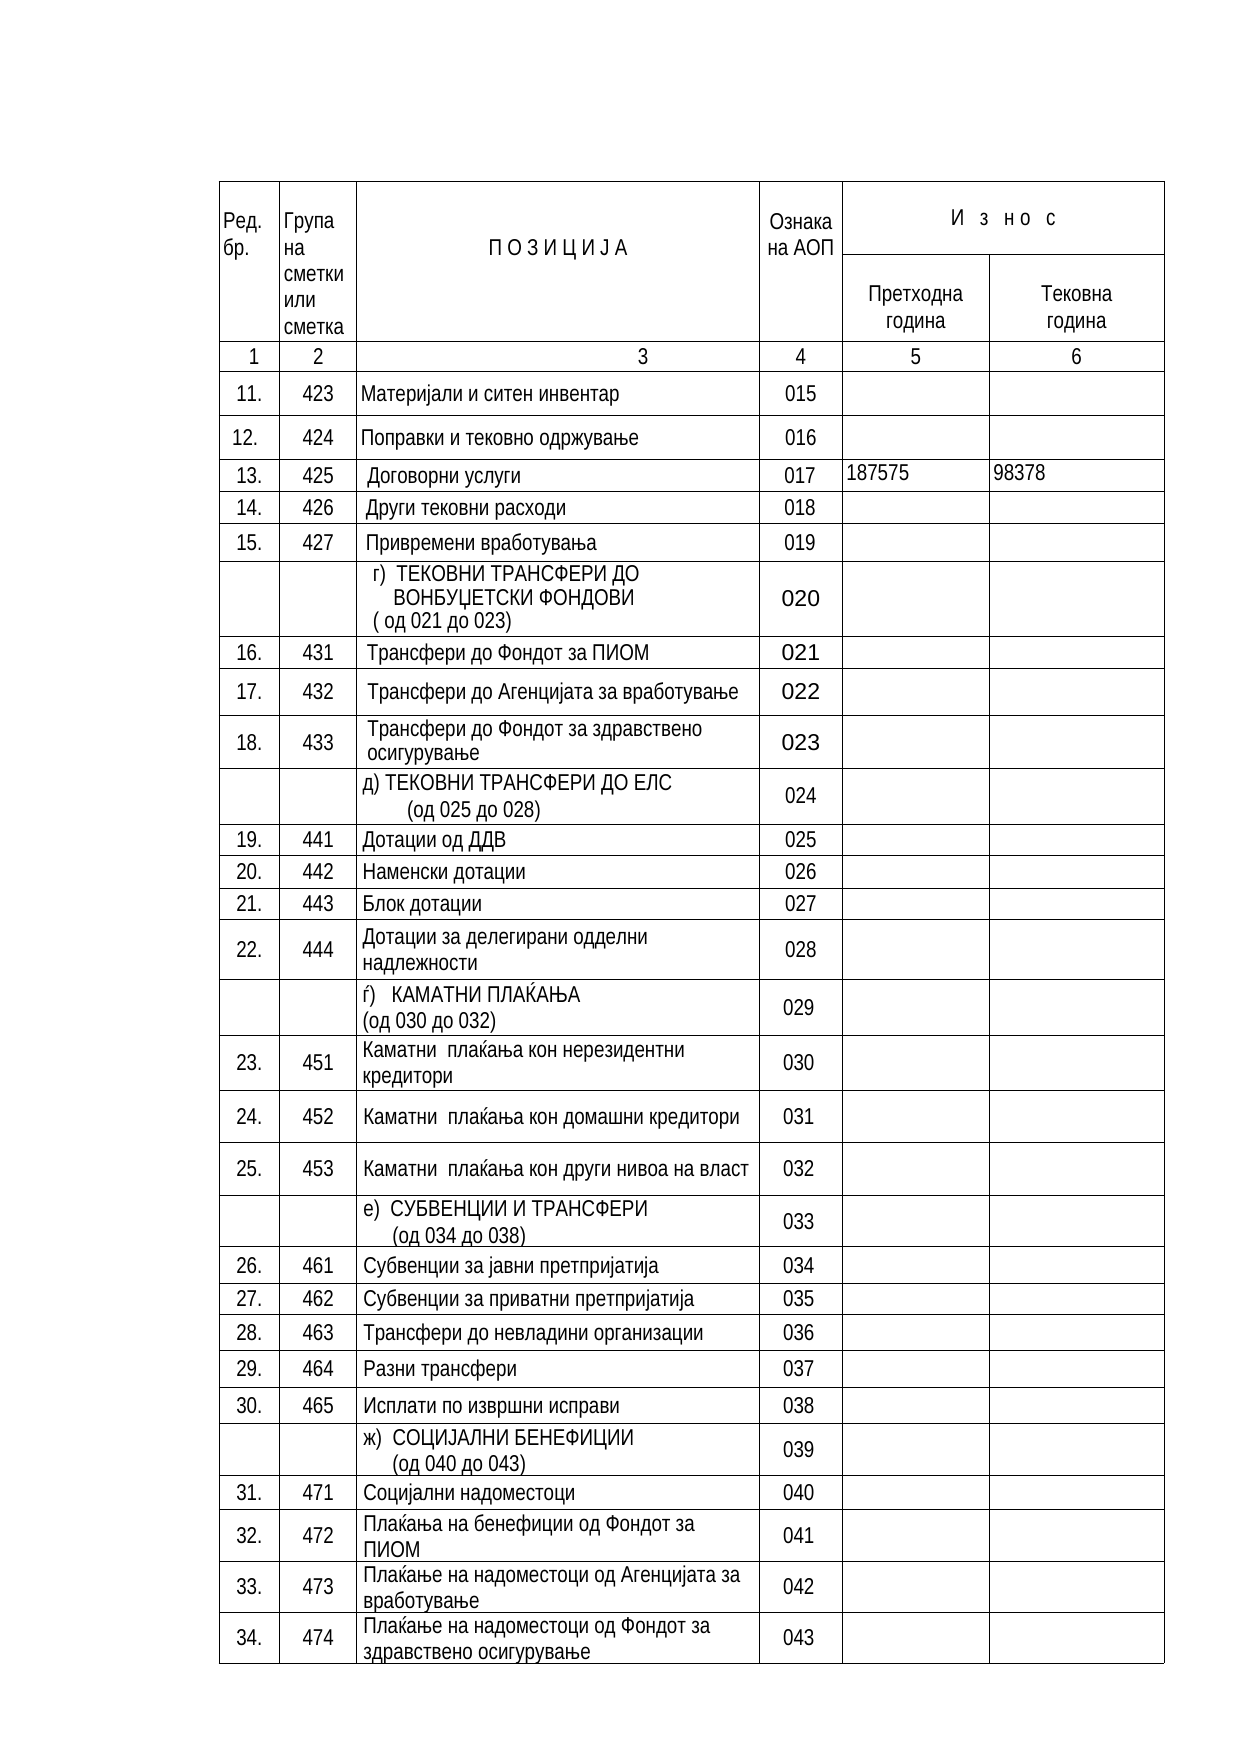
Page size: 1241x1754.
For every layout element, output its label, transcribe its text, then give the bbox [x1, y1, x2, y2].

table_cell [990, 669, 1164, 715]
table_cell ѓ) КАМАТНИ ПЛАЌАЊА (од 030 до 032) [357, 980, 759, 1035]
table_cell 5 [843, 342, 989, 371]
table_cell Тековна година [990, 255, 1164, 341]
table_cell [843, 524, 989, 561]
table_cell [843, 825, 989, 855]
table_cell [280, 1196, 356, 1246]
table_cell 029 [760, 980, 842, 1035]
table_cell 1 [220, 342, 279, 371]
table_cell 28. [220, 1315, 279, 1350]
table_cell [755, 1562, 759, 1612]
table_cell Трансфери до Фондот за здравствено осигурување [357, 716, 759, 768]
table_cell Исплати по извршни исправи [357, 1388, 759, 1423]
table_cell [220, 769, 279, 823]
table_cell [843, 856, 989, 887]
table_cell Други тековни расходи [357, 492, 759, 523]
table_cell 34. [220, 1613, 279, 1663]
table_cell 442 [280, 856, 356, 887]
table_cell 026 [760, 856, 842, 887]
table_cell 433 [280, 716, 356, 768]
table_cell 16. [220, 637, 279, 667]
table_cell [843, 980, 989, 1035]
table_cell Каматни плаќања кон домашни кредитори [357, 1091, 759, 1142]
table_cell 019 [760, 524, 842, 561]
table_cell [990, 980, 1164, 1035]
table_cell [990, 416, 1164, 459]
table_cell 027 [760, 889, 842, 919]
table_cell 461 [280, 1247, 356, 1283]
table_cell [843, 637, 989, 667]
table_cell 015 [760, 372, 842, 415]
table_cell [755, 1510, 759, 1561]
table_cell 25. [220, 1143, 279, 1195]
table_cell 27. [220, 1284, 279, 1313]
table_cell [280, 769, 356, 823]
table_cell [990, 372, 1164, 415]
table_cell [843, 1351, 989, 1387]
table_cell [990, 1510, 1164, 1561]
table_cell [843, 1196, 989, 1246]
table_cell [280, 562, 356, 636]
table_cell 465 [280, 1388, 356, 1423]
table_cell 043 [760, 1613, 842, 1663]
table_cell 028 [760, 920, 842, 979]
table_cell 31. [220, 1476, 279, 1509]
table_cell [990, 492, 1164, 523]
table_cell [220, 1196, 279, 1246]
table_cell [990, 1424, 1164, 1474]
table_cell [843, 1143, 989, 1195]
table_cell 451 [280, 1036, 356, 1090]
table_cell [843, 1036, 989, 1090]
table_cell 14. [220, 492, 279, 523]
table_cell 6 [990, 342, 1164, 371]
table_cell Каматни плаќања кон други нивоа на власт [357, 1143, 759, 1195]
table_cell 042 [760, 1562, 842, 1612]
table_cell 040 [760, 1476, 842, 1509]
table_cell [990, 1247, 1164, 1283]
table_cell Договорни услуги [357, 460, 759, 491]
table_cell [843, 1562, 989, 1612]
table_cell 432 [280, 669, 356, 715]
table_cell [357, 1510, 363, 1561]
table_cell [990, 889, 1164, 919]
table_cell Трансфери до Агенцијата за вработување [357, 669, 759, 715]
table_cell [990, 769, 1164, 823]
table_cell [990, 1143, 1164, 1195]
table_cell [843, 1476, 989, 1509]
table_cell 424 [280, 416, 356, 459]
table_cell 037 [760, 1351, 842, 1387]
table_cell 426 [280, 492, 356, 523]
table_cell Поправки и тековно одржување [357, 416, 759, 459]
table_cell [843, 492, 989, 523]
table_cell [990, 920, 1164, 979]
table_cell [843, 1613, 989, 1663]
table_header Ознака на АОП [760, 182, 842, 341]
table_cell 024 [760, 769, 842, 823]
table_cell [990, 1091, 1164, 1142]
table_cell 464 [280, 1351, 356, 1387]
table_cell [990, 1388, 1164, 1423]
table_cell 187575 [843, 460, 989, 491]
table_cell 032 [760, 1143, 842, 1195]
table_cell 20. [220, 856, 279, 887]
table_cell 18. [220, 716, 279, 768]
table_cell Дотации за делегирани одделни надлежности [357, 920, 759, 979]
table_cell [990, 524, 1164, 561]
table_cell 13. [220, 460, 279, 491]
table_cell 017 [760, 460, 842, 491]
table_cell 12. [220, 416, 279, 459]
table_cell [990, 1284, 1164, 1313]
table_cell [843, 889, 989, 919]
table_cell 15. [220, 524, 279, 561]
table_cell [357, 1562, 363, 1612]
table_cell 425 [280, 460, 356, 491]
table_cell Блок дотации [357, 889, 759, 919]
table_cell г) ТЕКОВНИ ТРАНСФЕРИ ДО ВОНБУЏЕТСКИ ФОНДОВИ ( од 021 до 023) [357, 562, 759, 636]
table_cell 2 [280, 342, 356, 371]
table_cell 030 [760, 1036, 842, 1090]
table_cell 020 [760, 562, 842, 636]
table_cell [990, 1351, 1164, 1387]
table_cell 471 [280, 1476, 356, 1509]
table_cell [843, 416, 989, 459]
table_cell 472 [280, 1510, 356, 1561]
table_cell 036 [760, 1315, 842, 1350]
table_cell 17. [220, 669, 279, 715]
table_cell [990, 1315, 1164, 1350]
table_cell Трансфери до Фондот за ПИОМ [357, 637, 759, 667]
table_cell 021 [760, 637, 842, 667]
table_cell 038 [760, 1388, 842, 1423]
table_cell [220, 1424, 279, 1474]
table_cell [990, 825, 1164, 855]
table_cell 041 [760, 1510, 842, 1561]
table_cell 025 [760, 825, 842, 855]
table_cell 24. [220, 1091, 279, 1142]
table_cell Каматни плаќања кон нерезидентни кредитори [357, 1036, 759, 1090]
table_cell [843, 1315, 989, 1350]
table_cell [843, 562, 989, 636]
table_cell [843, 1284, 989, 1313]
table_cell [990, 1613, 1164, 1663]
table_cell 474 [280, 1613, 356, 1663]
table_cell 29. [220, 1351, 279, 1387]
table_cell Субвенции за приватни претпријатија [357, 1284, 759, 1313]
table_cell [843, 669, 989, 715]
table_cell [843, 1091, 989, 1142]
table_cell [990, 1562, 1164, 1612]
table_header П О З И Ц И Ј А [357, 182, 759, 341]
table_cell 016 [760, 416, 842, 459]
table_cell Социјални надоместоци [357, 1476, 759, 1509]
table_cell 022 [760, 669, 842, 715]
table_cell 023 [760, 716, 842, 768]
table_cell [990, 637, 1164, 667]
table_cell 473 [280, 1562, 356, 1612]
table_cell [220, 980, 279, 1035]
table_cell Субвенции за јавни претпријатија [357, 1247, 759, 1283]
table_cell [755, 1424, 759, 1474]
table_cell 035 [760, 1284, 842, 1313]
table_cell д) ТЕКОВНИ ТРАНСФЕРИ ДО ЕЛС (од 025 до 028) [357, 769, 759, 823]
table_cell [843, 716, 989, 768]
table_cell Материјали и ситен инвентар [357, 372, 759, 415]
table_cell [220, 562, 279, 636]
table_cell [843, 769, 989, 823]
table_cell 453 [280, 1143, 356, 1195]
table_cell 034 [760, 1247, 842, 1283]
table_cell 98378 [990, 460, 1164, 491]
table_cell 26. [220, 1247, 279, 1283]
table_cell Трансфери до невладини организации [357, 1315, 759, 1350]
table_cell 462 [280, 1284, 356, 1313]
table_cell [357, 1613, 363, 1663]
table_cell Разни трансфери [357, 1351, 759, 1387]
table_cell Привремени вработувања [357, 524, 759, 561]
table_cell 423 [280, 372, 356, 415]
table_cell [843, 372, 989, 415]
table_cell [990, 562, 1164, 636]
table_cell 11. [220, 372, 279, 415]
table_cell 452 [280, 1091, 356, 1142]
table_cell 3 [357, 342, 759, 371]
table_cell Дотации од ДДВ [357, 825, 759, 855]
table_cell 018 [760, 492, 842, 523]
table_cell 443 [280, 889, 356, 919]
table_cell 23. [220, 1036, 279, 1090]
table_cell 427 [280, 524, 356, 561]
table_cell 444 [280, 920, 356, 979]
table_cell [843, 1247, 989, 1283]
table_cell [843, 1510, 989, 1561]
table_cell 19. [220, 825, 279, 855]
table_cell 039 [760, 1424, 842, 1474]
table_cell 031 [760, 1091, 842, 1142]
table_cell [990, 716, 1164, 768]
table_cell [990, 1036, 1164, 1090]
table_cell 22. [220, 920, 279, 979]
table_cell [843, 1424, 989, 1474]
table_cell 30. [220, 1388, 279, 1423]
table_cell 033 [760, 1196, 842, 1246]
table_cell 4 [760, 342, 842, 371]
table_cell 32. [220, 1510, 279, 1561]
table_cell Наменски дотации [357, 856, 759, 887]
table_cell [990, 1196, 1164, 1246]
table_cell [280, 980, 356, 1035]
table_cell [990, 1476, 1164, 1509]
table_cell 33. [220, 1562, 279, 1612]
table_cell [843, 1388, 989, 1423]
table_cell [843, 920, 989, 979]
table_header И з н о с [843, 182, 1164, 254]
table_cell 441 [280, 825, 356, 855]
table_cell [990, 856, 1164, 887]
table_cell 431 [280, 637, 356, 667]
table_cell Претходна година [843, 255, 989, 341]
table_cell 463 [280, 1315, 356, 1350]
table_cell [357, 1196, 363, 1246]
table_cell [280, 1424, 356, 1474]
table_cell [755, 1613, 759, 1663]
table_cell 21. [220, 889, 279, 919]
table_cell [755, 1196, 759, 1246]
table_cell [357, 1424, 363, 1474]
